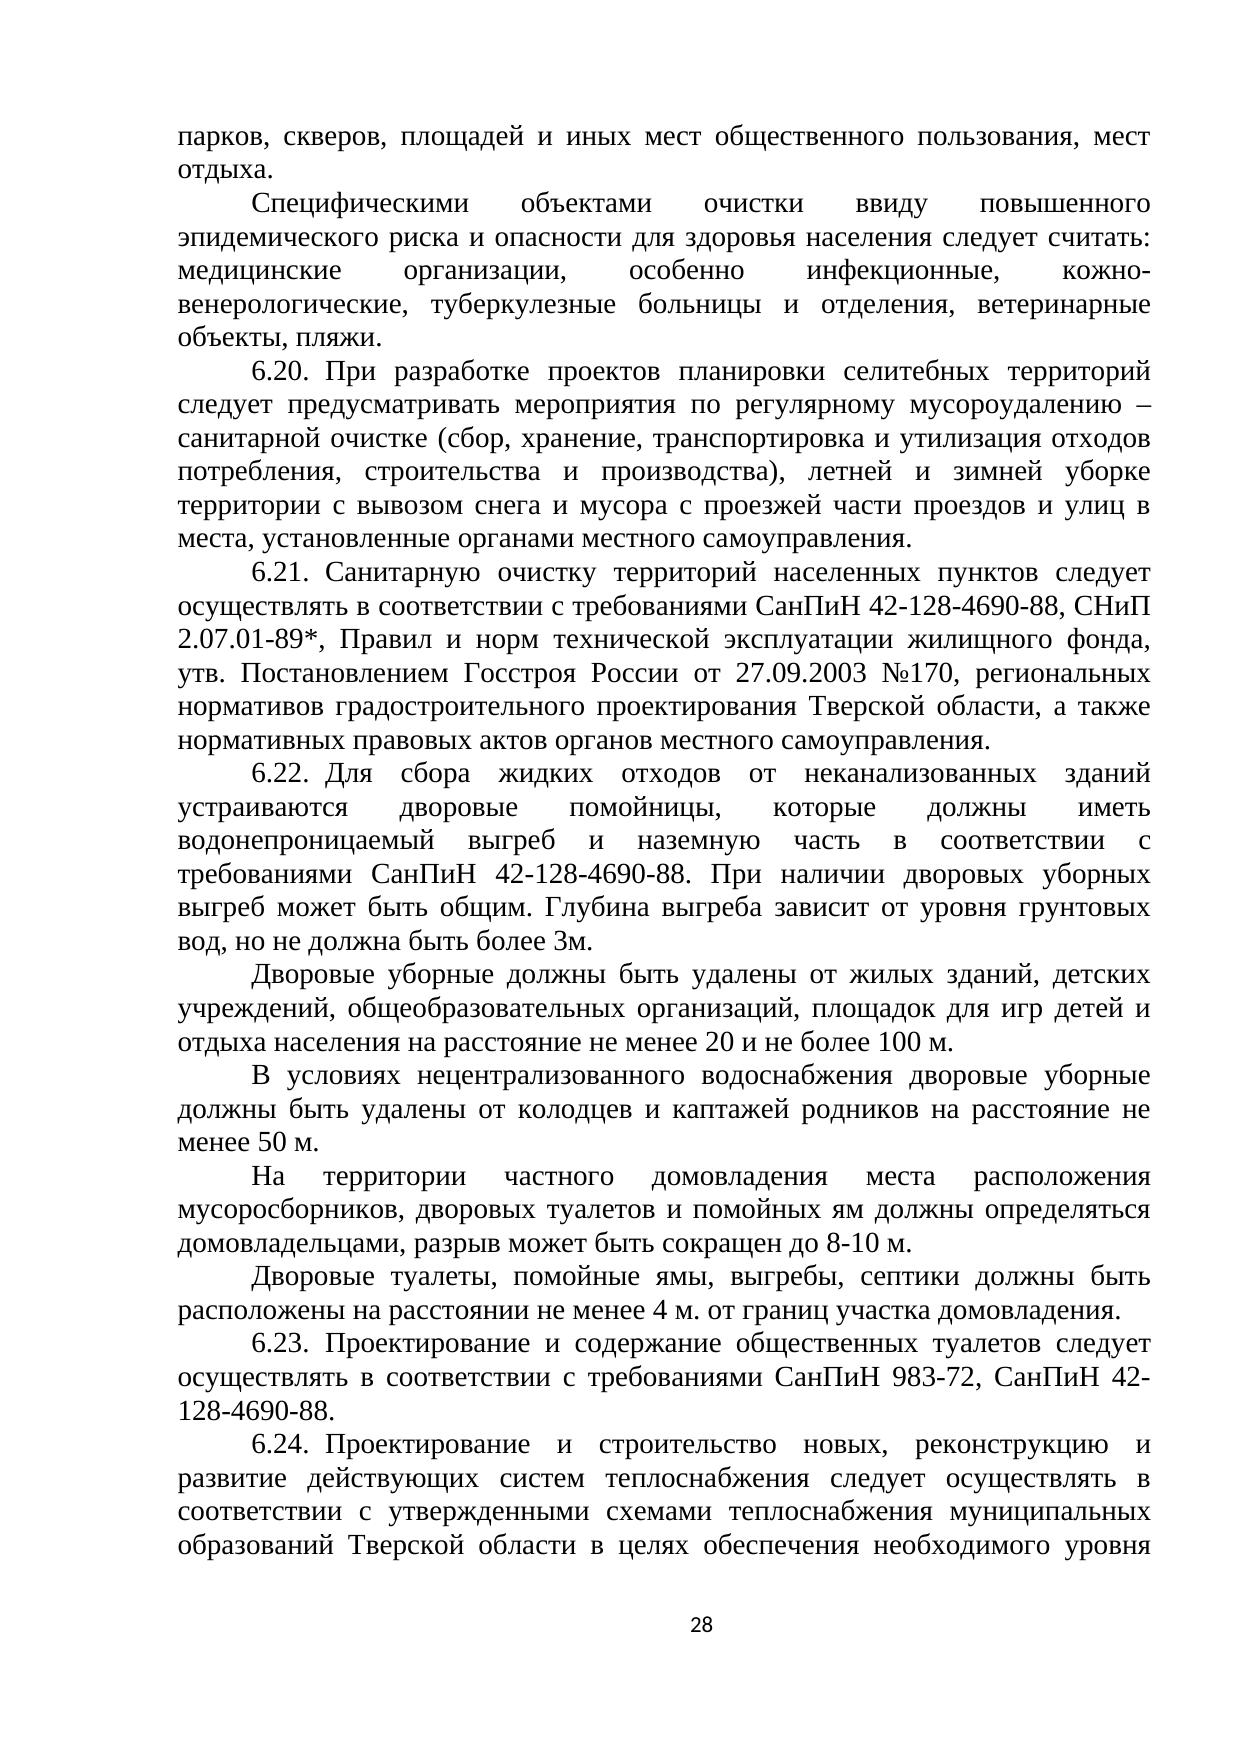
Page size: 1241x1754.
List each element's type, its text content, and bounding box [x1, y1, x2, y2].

text На территории частного домовладения места расположения мусоросборников, дворовых туалетов и помойных ям должны определяться домовладельцами, разрыв может быть сокращен до 8-10 м. [177, 1158, 1152, 1258]
text Специфическими объектами очистки ввиду повышенного эпидемического риска и опасности для здоровья населения следует считать: медицинские организации, особенно инфекционные, кожно-венерологические, туберкулезные больницы и отделения, ветеринарные объекты, пляжи. [177, 185, 1152, 353]
text Дворовые туалеты, помойные ямы, выгребы, септики должны быть расположены на расстоянии не менее 4 м. от границ участка домовладения. [177, 1258, 1152, 1326]
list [177, 1426, 1152, 1560]
text В условиях нецентрализованного водоснабжения дворовые уборные должны быть удалены от колодцев и каптажей родников на расстояние не менее 50 м. [177, 1057, 1152, 1158]
list Для сбора жидких отходов от неканализованных зданий устраиваются дворовые помойницы, которые должны иметь водонепроницаемый выгреб и наземную часть в соответствии с требованиями СанПиН 42-128-4690-88. При наличии дворовых уборных выгреб может быть общим. Глубина выгреба зависит от уровня грунтовых вод, но не должна быть более 3м. [177, 755, 1152, 957]
list Проектирование и содержание общественных туалетов следует осуществлять в соответствии с требованиями СанПиН 983-72, СанПиН 42-128-4690-88. [177, 1326, 1152, 1426]
text Дворовые уборные должны быть удалены от жилых зданий, детских учреждений, общеобразовательных организаций, площадок для игр детей и отдыха населения на расстояние не менее 20 и не более 100 м. [177, 957, 1152, 1057]
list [177, 118, 1152, 185]
list При разработке проектов планировки селитебных территорий следует предусматривать мероприятия по регулярному мусороудалению – санитарной очистке (сбор, хранение, транспортировка и утилизация отходов потребления, строительства и производства), летней и зимней уборке территории с вывозом снега и мусора с проезжей части проездов и улиц в места, установленные органами местного самоуправления. [177, 353, 1152, 554]
list Санитарную очистку территорий населенных пунктов следует осуществлять в соответствии с требованиями СанПиН 42-128-4690-88, СНиП 2.07.01-89*, Правил и норм технической эксплуатации жилищного фонда, утв. Постановлением Госстроя России от 27.09.2003 №170, региональных нормативов градостроительного проектирования Тверской области, а также нормативных правовых актов органов местного самоуправления. [177, 554, 1152, 755]
